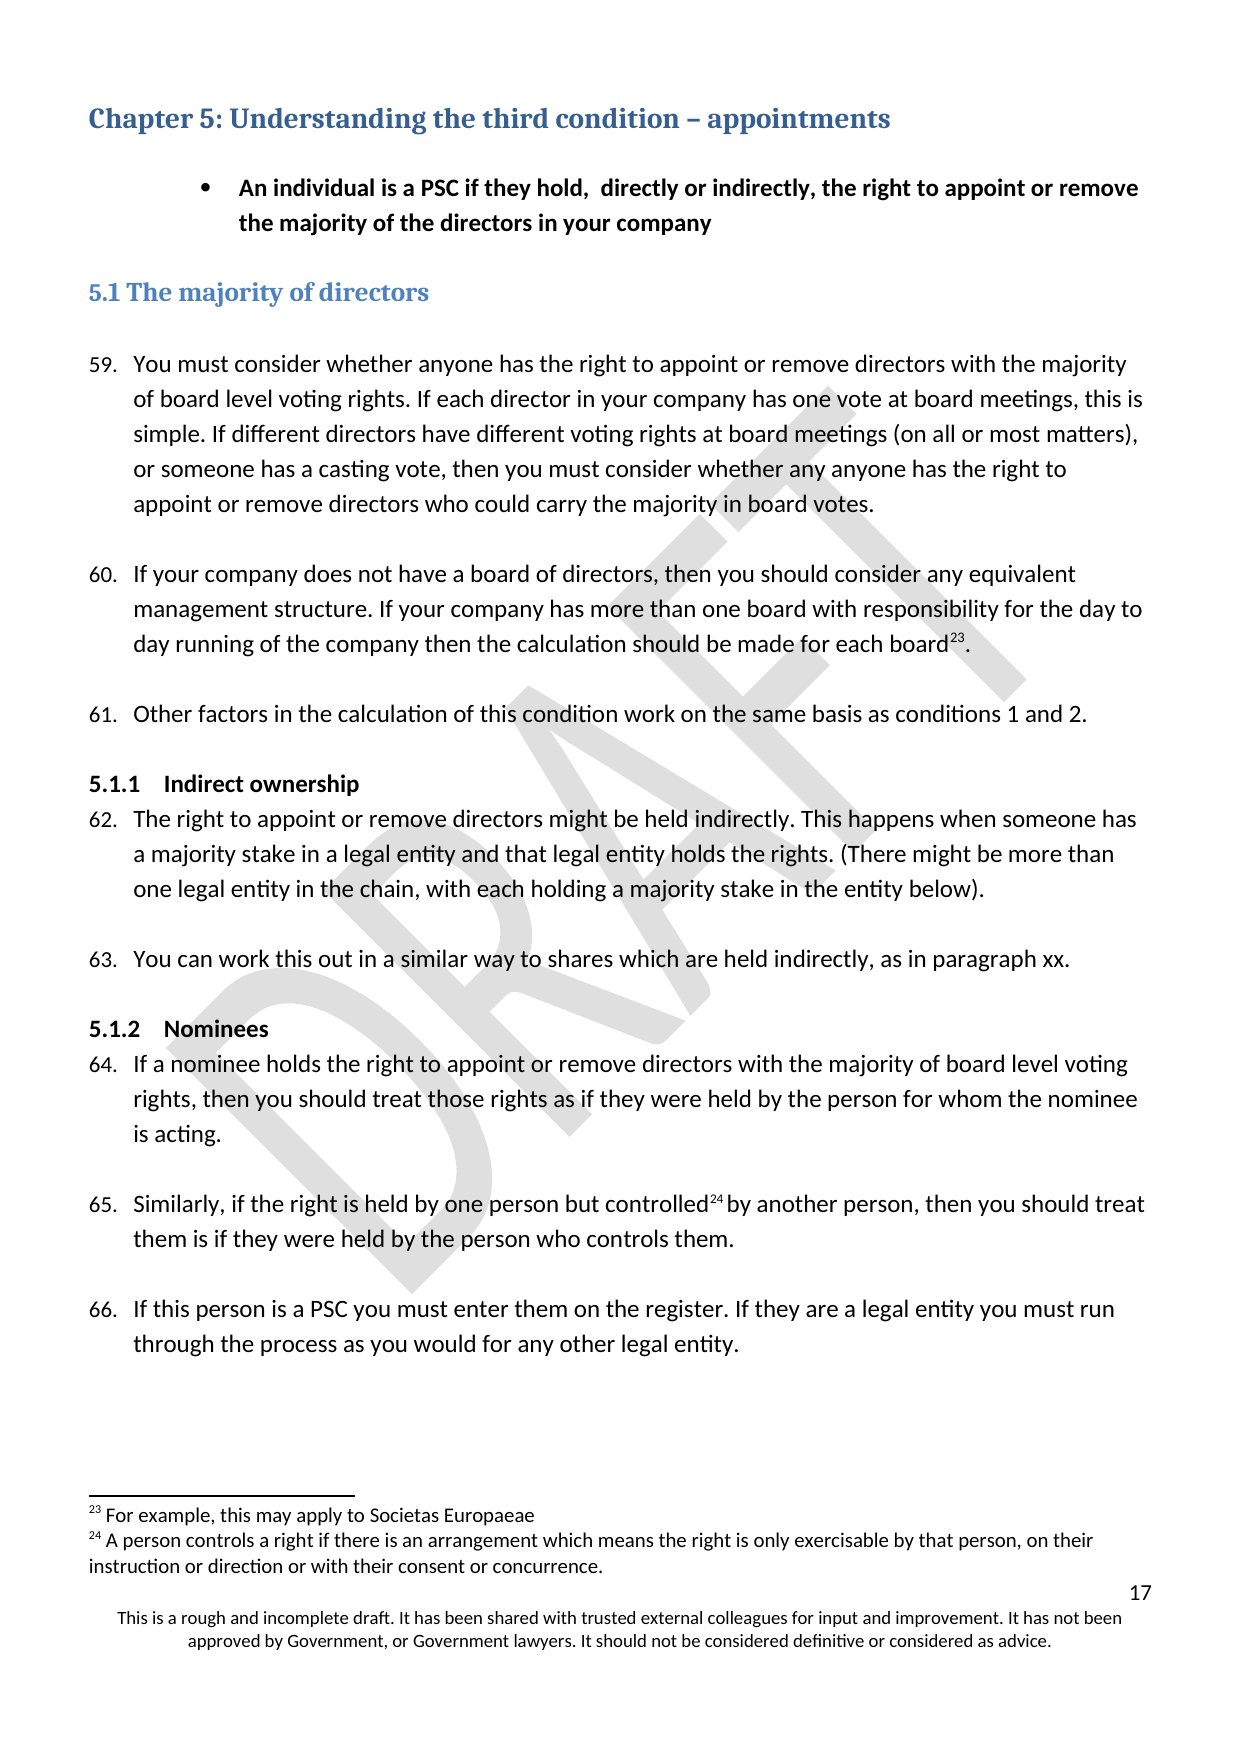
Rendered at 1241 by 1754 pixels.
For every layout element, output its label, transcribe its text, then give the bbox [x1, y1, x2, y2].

list Indirect ownership [89, 768, 1152, 799]
subtitle 5.1 The majority of directors [89, 277, 1152, 309]
list You must consider whether anyone has the right to appoint or remove directors with the majority of board level voting rights. If each director in your company has one vote at board meetings, this is simple. If different directors have different voting rights at board meetings (on all or most matters), or someone has a casting vote, then you must consider whether any anyone has the right to appoint or remove directors who could carry the majority in board votes. [89, 348, 1152, 519]
subtitle Chapter 5: Understanding the third condition – appointments [89, 102, 1152, 135]
list If this person is a PSC you must enter them on the register. If they are a legal entity you must run through the process as you would for any other legal entity. [89, 1293, 1152, 1359]
list If a nominee holds the right to appoint or remove directors with the majority of board level voting rights, then you should treat those rights as if they were held by the person for whom the nominee is acting. [89, 1048, 1152, 1149]
list An individual is a PSC if they hold, directly or indirectly, the right to appoint or remove the majority of the directors in your company [201, 172, 1152, 238]
list Nominees [89, 1013, 1152, 1044]
list The right to appoint or remove directors might be held indirectly. This happens when someone has a majority stake in a legal entity and that legal entity holds the rights. (There might be more than one legal entity in the chain, with each holding a majority stake in the entity below). [89, 803, 1152, 904]
list Other factors in the calculation of this condition work on the same basis as conditions 1 and 2. [89, 698, 1152, 729]
list If your company does not have a board of directors, then you should consider any equivalent management structure. If your company has more than one board with responsibility for the day to day running of the company then the calculation should be made for each board. [89, 558, 1152, 659]
list You can work this out in a similar way to shares which are held indirectly, as in paragraph xx. [89, 943, 1152, 974]
list Similarly, if the right is held by one person but controlled by another person, then you should treat them is if they were held by the person who controls them. [89, 1188, 1152, 1254]
